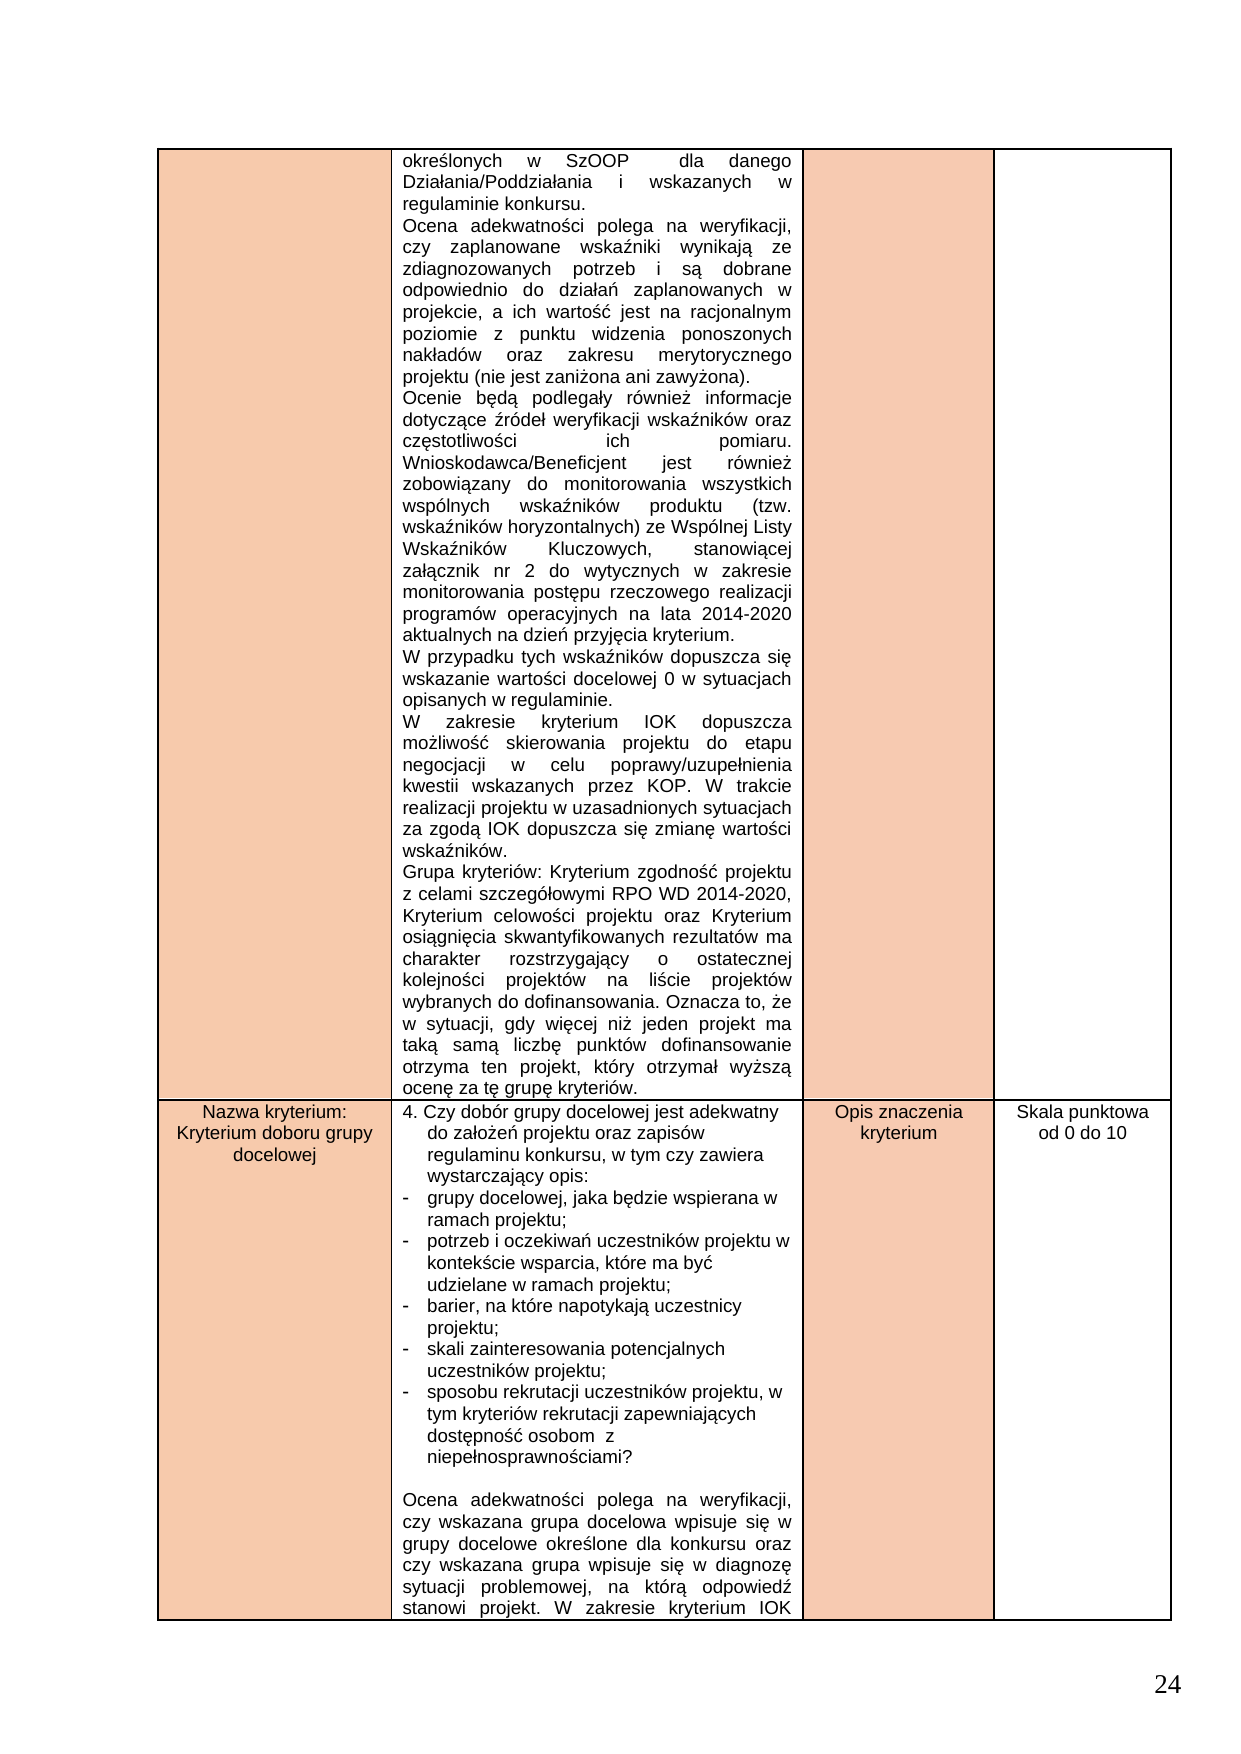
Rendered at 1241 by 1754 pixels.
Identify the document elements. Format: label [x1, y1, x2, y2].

table_cell [392, 150, 802, 1098]
table_cell [159, 1101, 391, 1619]
table_cell [392, 1101, 802, 1619]
table_cell [159, 150, 391, 1098]
table_cell [995, 1101, 1170, 1619]
table_cell [804, 150, 993, 1098]
table_cell [995, 150, 1170, 1098]
table_cell [804, 1101, 993, 1619]
